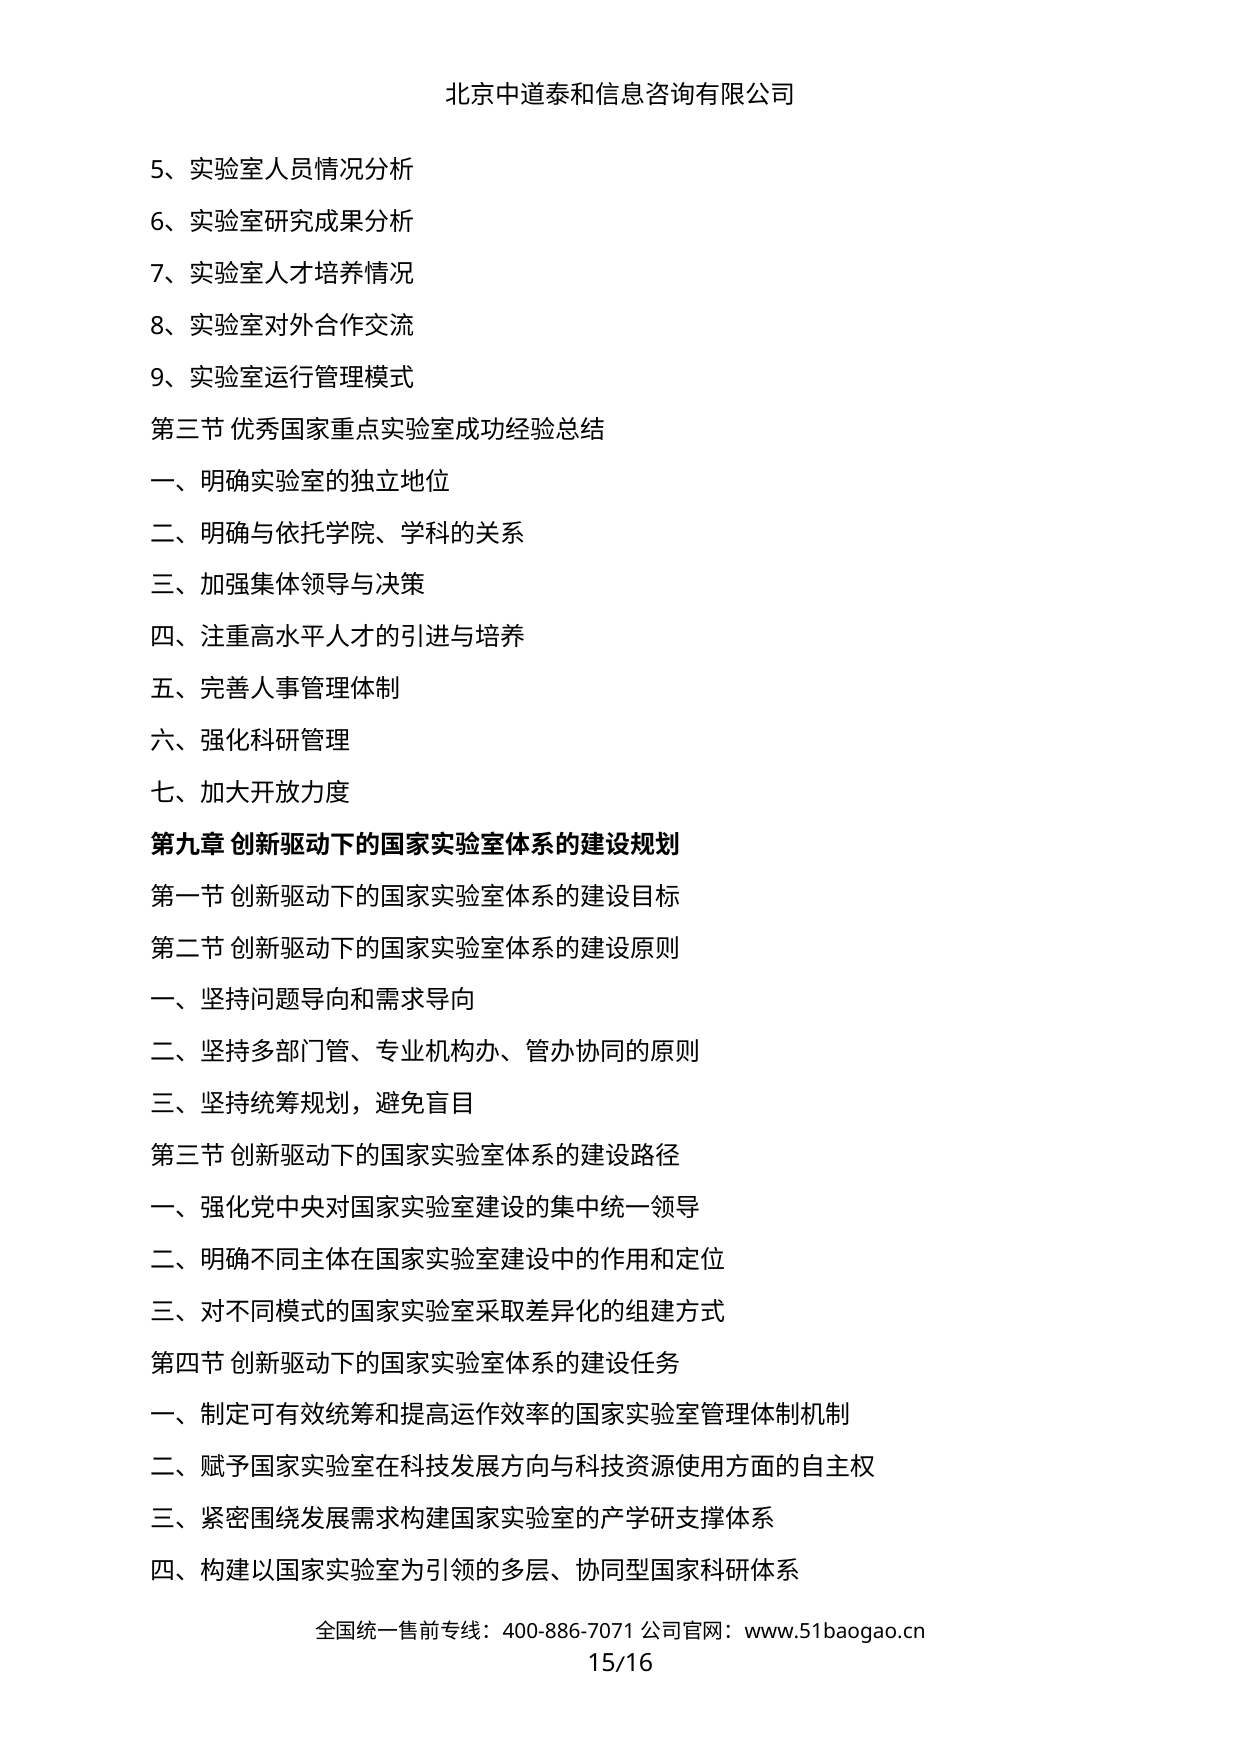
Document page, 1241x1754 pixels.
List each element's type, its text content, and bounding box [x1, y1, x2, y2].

text 四、构建以国家实验室为引领的多层、协同型国家科研体系 [150, 1551, 1090, 1587]
text 第三节 优秀国家重点实验室成功经验总结 [150, 409, 1090, 446]
text 5、实验室人员情况分析 [150, 150, 1090, 186]
text 六、强化科研管理 [150, 721, 1090, 757]
text 一、明确实验室的独立地位 [150, 461, 1090, 497]
text 五、完善人事管理体制 [150, 669, 1090, 705]
text 第四节 创新驱动下的国家实验室体系的建设任务 [150, 1343, 1090, 1379]
text 三、坚持统筹规划，避免盲目 [150, 1084, 1090, 1120]
text 一、强化党中央对国家实验室建设的集中统一领导 [150, 1187, 1090, 1224]
text 二、明确不同主体在国家实验室建设中的作用和定位 [150, 1239, 1090, 1276]
text 9、实验室运行管理模式 [150, 357, 1090, 394]
text 三、对不同模式的国家实验室采取差异化的组建方式 [150, 1291, 1090, 1327]
text 第二节 创新驱动下的国家实验室体系的建设原则 [150, 928, 1090, 964]
text 一、坚持问题导向和需求导向 [150, 980, 1090, 1016]
text 6、实验室研究成果分析 [150, 202, 1090, 238]
text 第一节 创新驱动下的国家实验室体系的建设目标 [150, 876, 1090, 912]
text 二、坚持多部门管、专业机构办、管办协同的原则 [150, 1032, 1090, 1068]
text 7、实验室人才培养情况 [150, 254, 1090, 290]
text 第九章 创新驱动下的国家实验室体系的建设规划 [150, 824, 1090, 861]
text 第三节 创新驱动下的国家实验室体系的建设路径 [150, 1136, 1090, 1172]
text 七、加大开放力度 [150, 772, 1090, 809]
text 二、赋予国家实验室在科技发展方向与科技资源使用方面的自主权 [150, 1447, 1090, 1483]
text 四、注重高水平人才的引进与培养 [150, 617, 1090, 653]
text 一、制定可有效统筹和提高运作效率的国家实验室管理体制机制 [150, 1395, 1090, 1431]
text 二、明确与依托学院、学科的关系 [150, 513, 1090, 549]
text 三、紧密围绕发展需求构建国家实验室的产学研支撑体系 [150, 1499, 1090, 1535]
text 三、加强集体领导与决策 [150, 565, 1090, 601]
text 8、实验室对外合作交流 [150, 306, 1090, 342]
